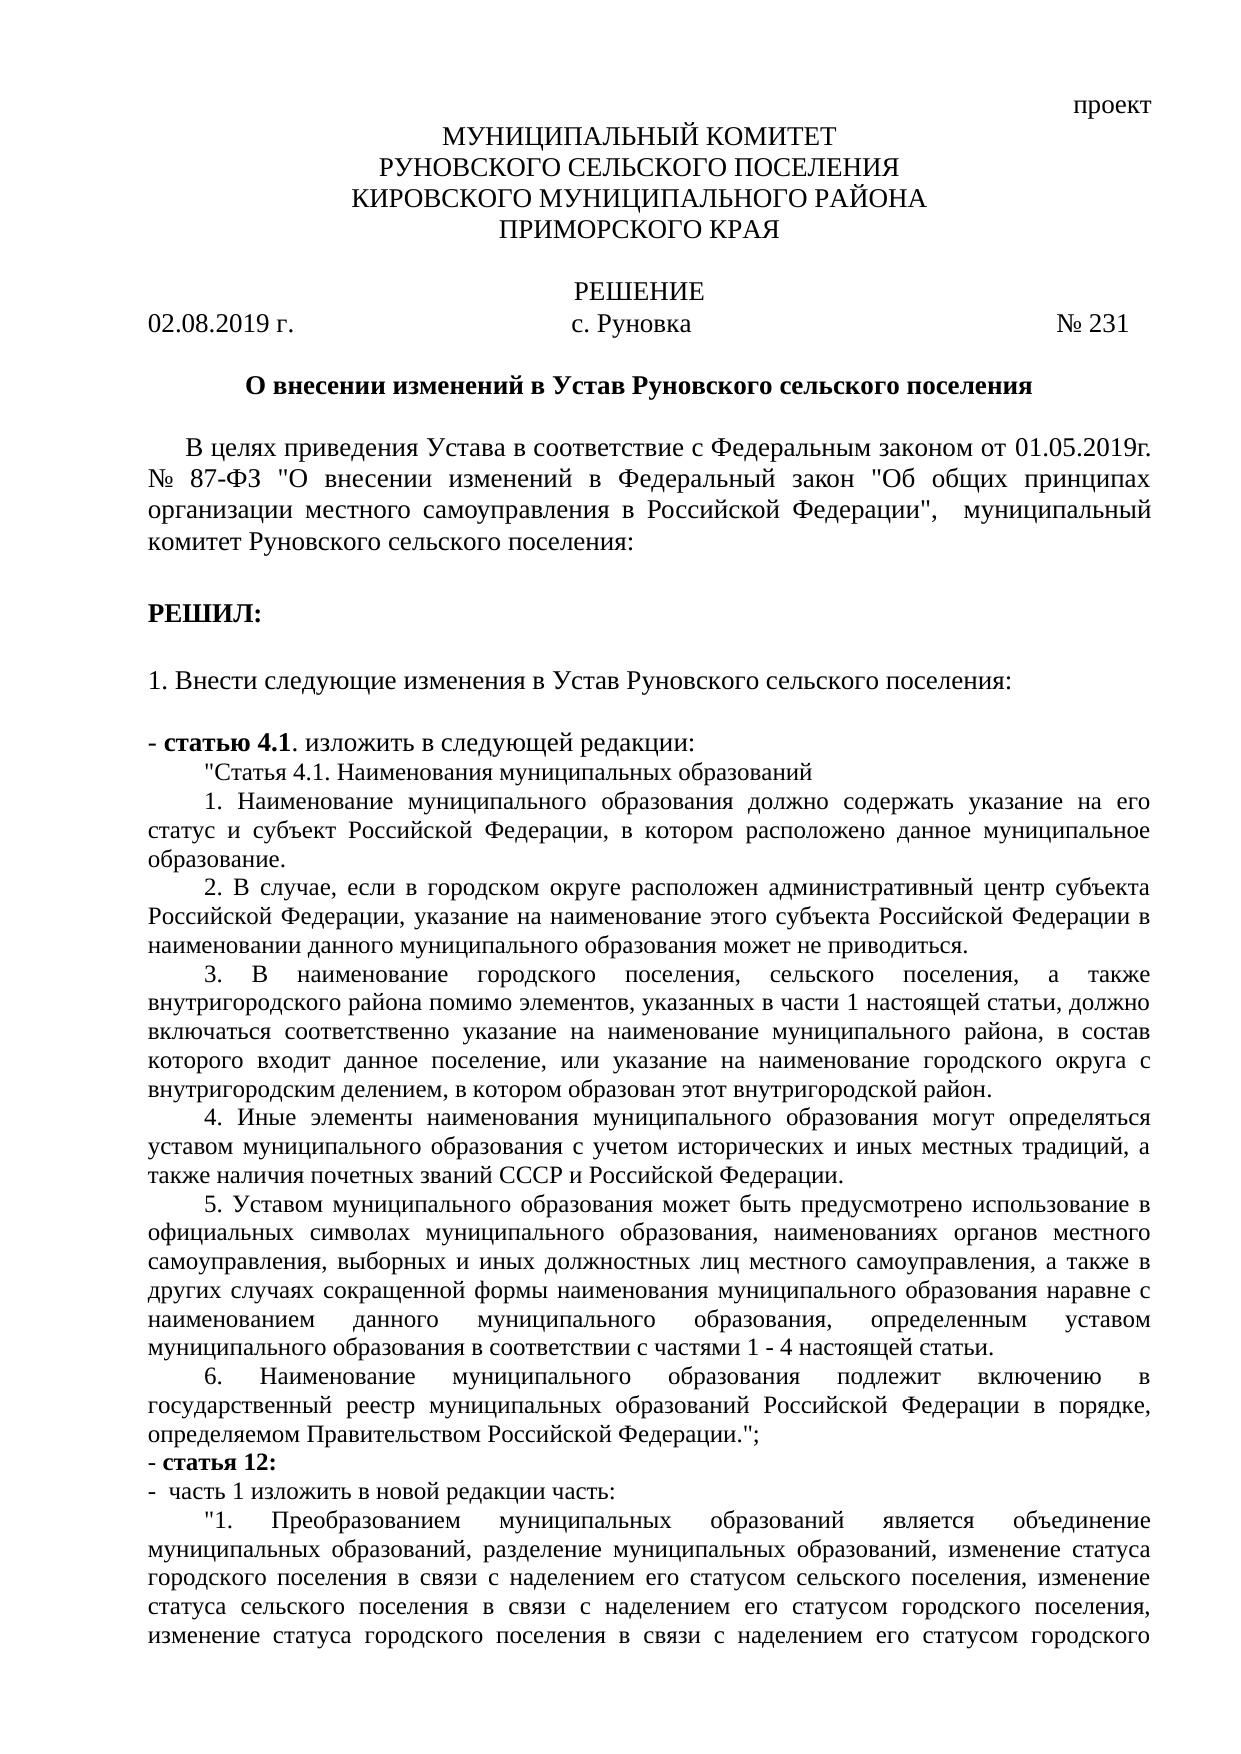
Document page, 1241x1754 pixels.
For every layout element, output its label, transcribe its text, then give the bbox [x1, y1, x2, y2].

subtitle РЕШИЛ: [148, 587, 1152, 629]
text "Статья 4.1. Наименования муниципальных образований [148, 757, 1152, 786]
text О внесении изменений в Устав Руновского сельского поселения [127, 369, 1152, 400]
text ПРИМОРСКОГО КРАЯ [127, 213, 1152, 244]
text 3. В наименование городского поселения, сельского поселения, а также внутригородского района помимо элементов, указанных в части 1 настоящей статьи, должно включаться соответственно указание на наименование муниципального района, в состав которого входит данное поселение, или указание на наименование городского округа с внутригородским делением, в котором образован этот внутригородской район. [148, 959, 1152, 1102]
text РУНОВСКОГО СЕЛЬСКОГО ПОСЕЛЕНИЯ [127, 151, 1152, 182]
text КИРОВСКОГО МУНИЦИПАЛЬНОГО РАЙОНА [127, 182, 1152, 213]
text 02.08.2019 г. с. Руновка № 231 [127, 307, 1152, 338]
text 6. Наименование муниципального образования подлежит включению в государственный реестр муниципальных образований Российской Федерации в порядке, определяемом Правительством Российской Федерации."; [148, 1361, 1152, 1447]
text 2. В случае, если в городском округе расположен административный центр субъекта Российской Федерации, указание на наименование этого субъекта Российской Федерации в наименовании данного муниципального образования может не приводиться. [148, 872, 1152, 959]
text 1. Внести следующие изменения в Устав Руновского сельского поселения: [148, 664, 1152, 695]
text проект [127, 89, 1152, 120]
text 5. Уставом муниципального образования может быть предусмотрено использование в официальных символах муниципального образования, наименованиях органов местного самоуправления, выборных и иных должностных лиц местного самоуправления, а также в других случаях сокращенной формы наименования муниципального образования наравне с наименованием данного муниципального образования, определенным уставом муниципального образования в соответствии с частями 1 - 4 настоящей статьи. [148, 1189, 1152, 1361]
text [148, 1505, 1152, 1649]
text - статья 12: [148, 1447, 1152, 1476]
text - часть 1 изложить в новой редакции часть: [148, 1476, 1152, 1505]
text 1. Наименование муниципального образования должно содержать указание на его статус и субъект Российской Федерации, в котором расположено данное муниципальное образование. [148, 786, 1152, 872]
text В целях приведения Устава в соответствие с Федеральным законом от 01.05.2019г. № 87-ФЗ "О внесении изменений в Федеральный закон "Об общих принципах организации местного самоуправления в Российской Федерации", муниципальный комитет Руновского сельского поселения: [148, 431, 1152, 556]
text 4. Иные элементы наименования муниципального образования могут определяться уставом муниципального образования с учетом исторических и иных местных традиций, а также наличия почетных званий СССР и Российской Федерации. [148, 1102, 1152, 1189]
text МУНИЦИПАЛЬНЫЙ КОМИТЕТ [127, 120, 1152, 151]
text РЕШЕНИЕ [127, 276, 1152, 307]
text - статью 4.1. изложить в следующей редакции: [148, 726, 1152, 757]
